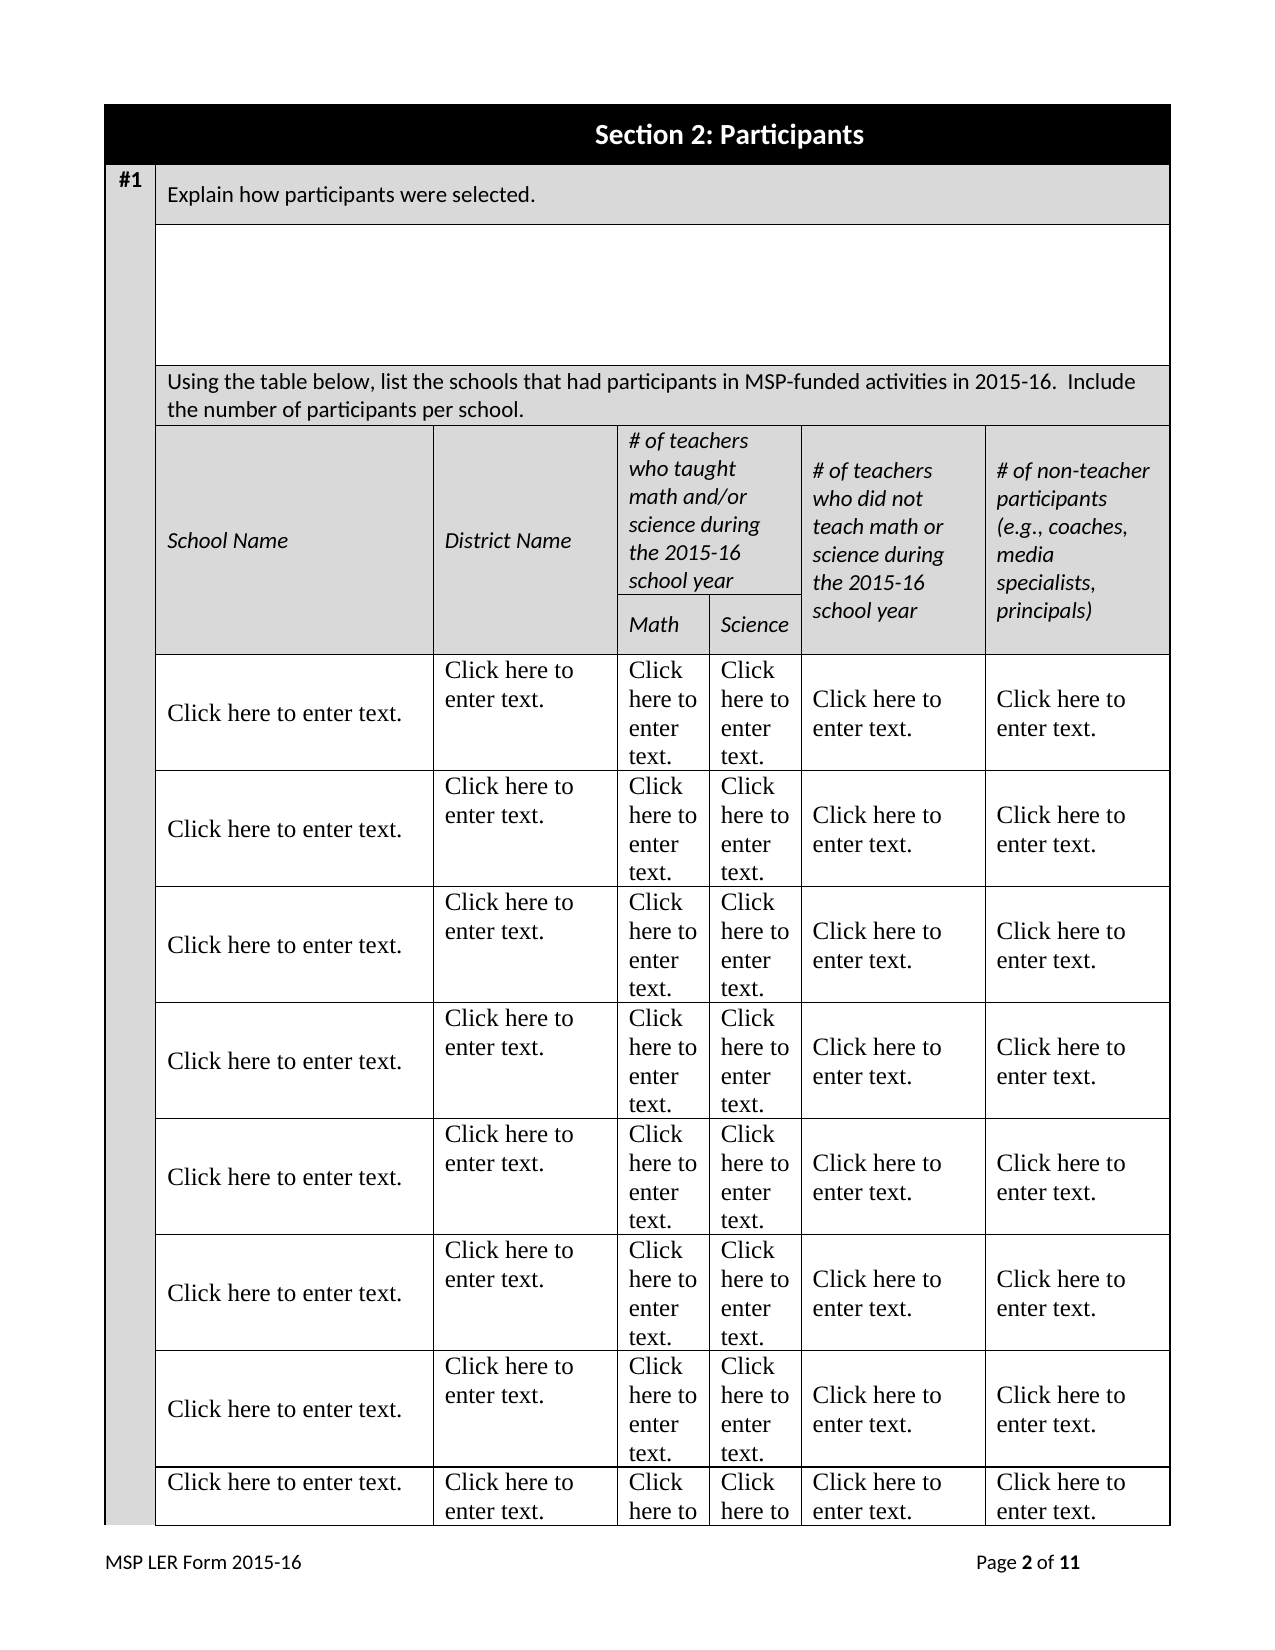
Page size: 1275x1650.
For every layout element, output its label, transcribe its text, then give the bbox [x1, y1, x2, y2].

table_header [106, 105, 288, 164]
table_cell [156, 655, 433, 770]
table_cell Science [710, 595, 801, 654]
table_cell # of non-teacher participants (e.g., coaches, media specialists, principals) [986, 426, 1169, 654]
table_cell [434, 887, 617, 1002]
table_cell [434, 1468, 617, 1525]
table_cell [434, 1119, 617, 1234]
table_cell # of teachers who taught math and/or science during the 2015-16 school year [618, 426, 801, 594]
table_cell [156, 225, 1169, 365]
table_cell [434, 771, 617, 886]
table_cell [156, 887, 433, 1002]
table_header Section 2: Participants [289, 105, 1169, 164]
table_cell #1 [106, 165, 155, 1525]
table_cell Math [618, 595, 709, 654]
table_cell Explain how participants were selected. [156, 165, 1169, 224]
table_cell [156, 1003, 433, 1118]
table_cell [434, 655, 617, 770]
table_cell Using the table below, list the schools that had participants in MSP-funded activities in 2015-16. Include the number of participants per school. [156, 366, 1169, 425]
table_cell [434, 1003, 617, 1118]
table_cell [434, 1351, 617, 1466]
table_cell School Name [156, 426, 433, 654]
table_cell District Name [434, 426, 617, 654]
table_cell [434, 1235, 617, 1350]
table_cell # of teachers who did not teach math or science during the 2015-16 school year [802, 426, 985, 654]
